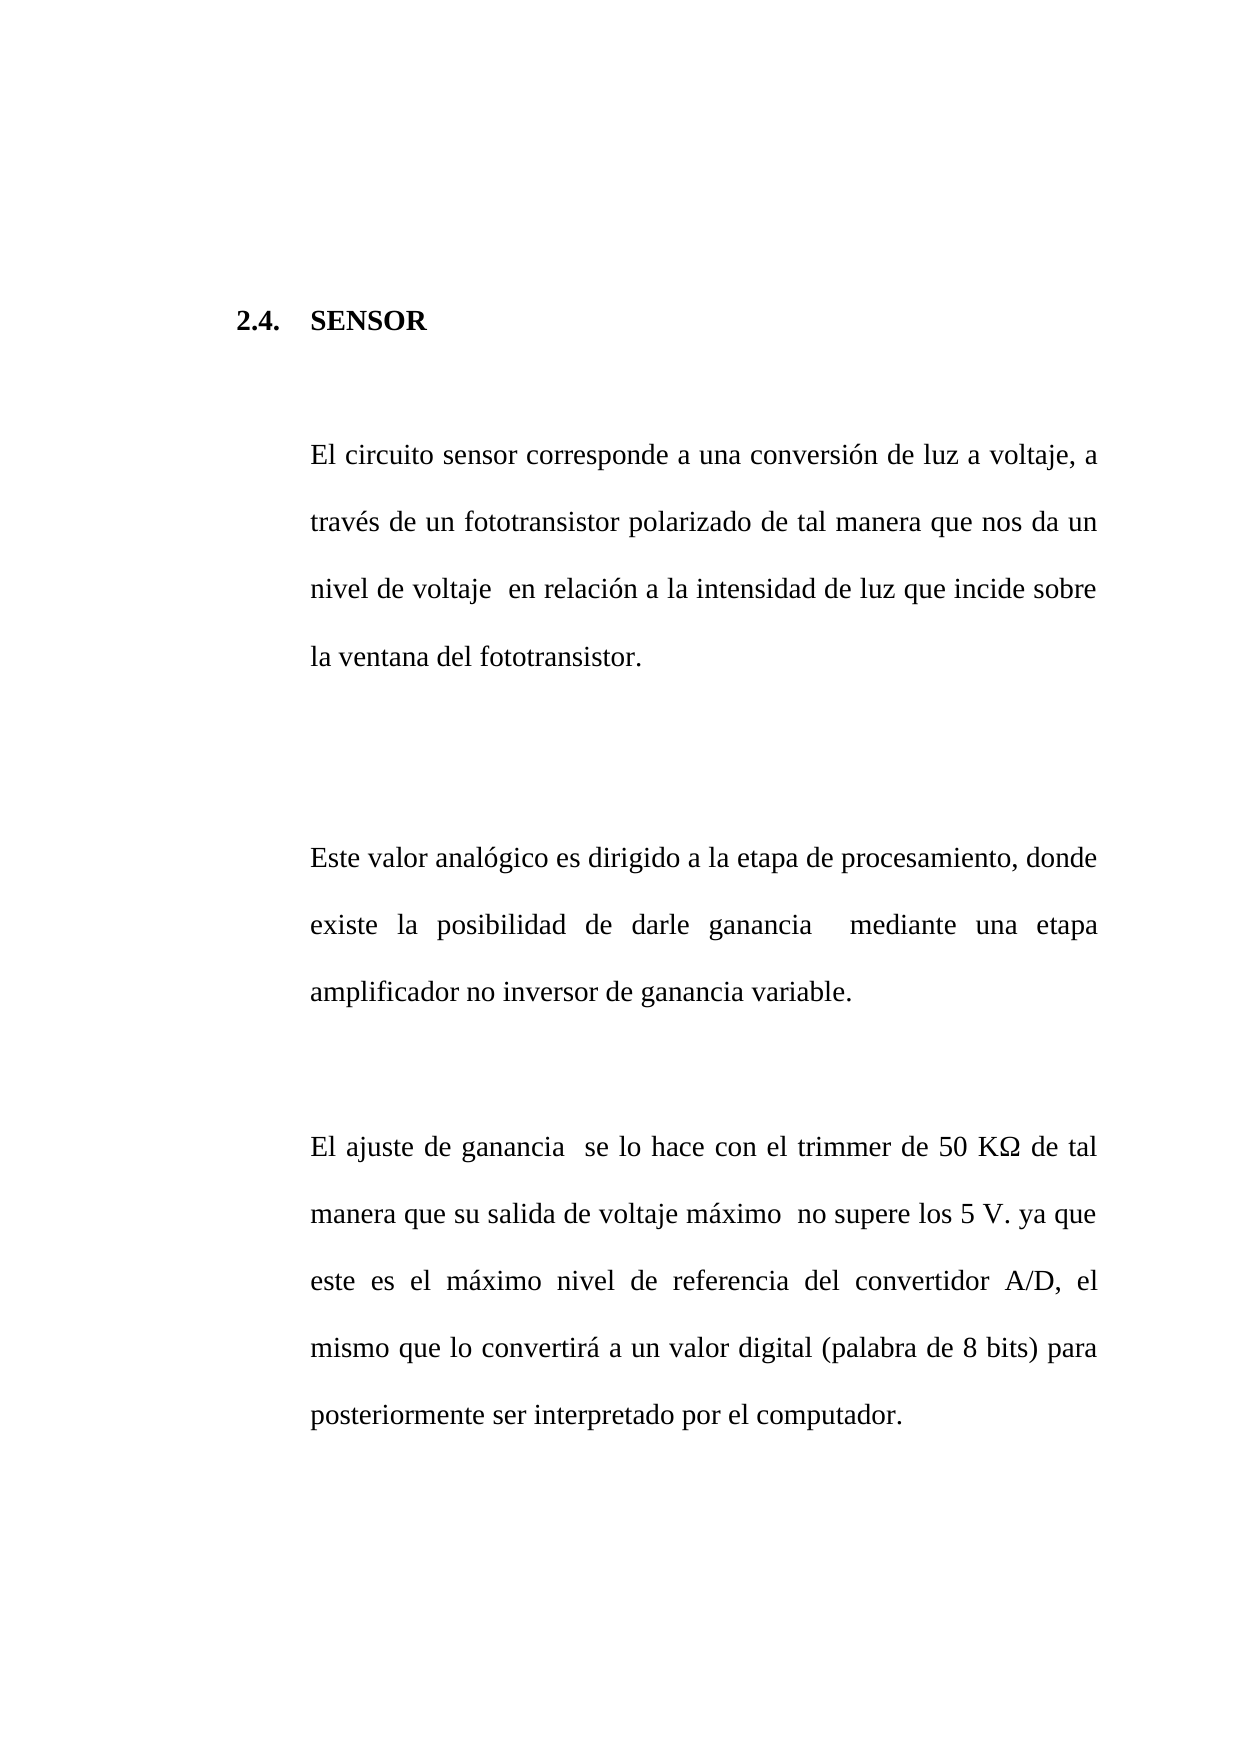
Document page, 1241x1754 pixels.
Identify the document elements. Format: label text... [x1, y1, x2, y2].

text 2.4. SENSOR [236, 303, 1098, 337]
list Este valor analógico es dirigido a la etapa de procesamiento, donde existe la posibilidad de darle ganancia mediante una etapa amplificador no inversor de ganancia variable. [310, 840, 1098, 1008]
text El ajuste de ganancia se lo hace con el trimmer de 50 KΩ de tal manera que su salida de voltaje máximo no supere los 5 V. ya que este es el máximo nivel de referencia del convertidor A/D, el mismo que lo convertirá a un valor digital (palabra de 8 bits) para posteriormente ser interpretado por el computador. [310, 1129, 1098, 1431]
text El circuito sensor corresponde a una conversión de luz a voltaje, a través de un fototransistor polarizado de tal manera que nos da un nivel de voltaje en relación a la intensidad de luz que incide sobre la ventana del fototransistor. [310, 437, 1098, 672]
